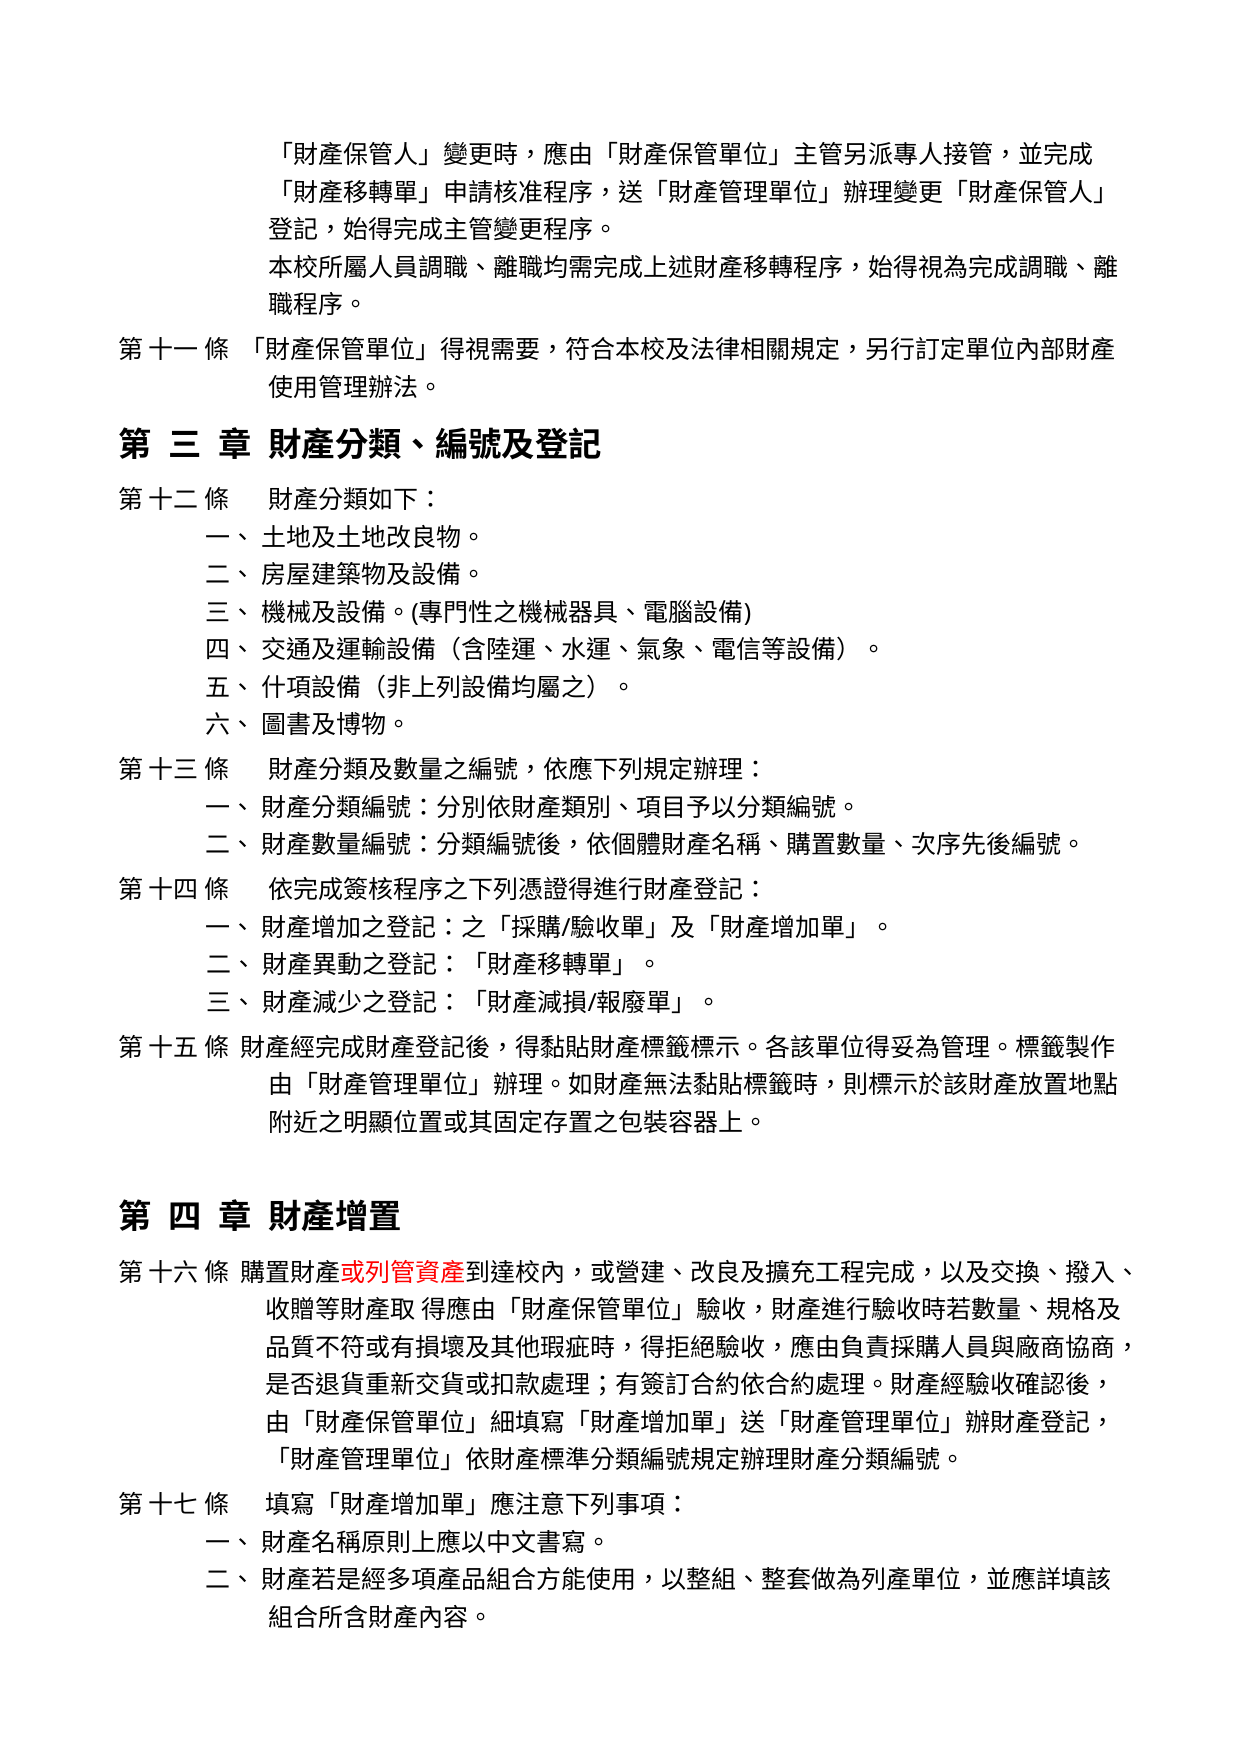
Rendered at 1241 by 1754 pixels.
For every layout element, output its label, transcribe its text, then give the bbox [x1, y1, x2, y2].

text 第 十四 條 依完成簽核程序之下列憑證得進行財產登記： [118, 869, 1122, 907]
text 第 十一 條 「財產保管單位」得視需要，符合本校及法律相關規定，另行訂定單位內部財產使用管理辦法。 [118, 329, 1122, 404]
text 二、 財產數量編號：分類編號後，依個體財產名稱、購置數量、次序先後編號。 [206, 824, 1122, 862]
text 二、 房屋建築物及設備。 [206, 554, 1122, 592]
text 二、 財產若是經多項產品組合方能使用，以整組、整套做為列產單位，並應詳填該組合所含財產內容。 [206, 1559, 1122, 1634]
text 第 十二 條 財產分類如下： [118, 479, 1122, 517]
subtitle 第 三 章 財產分類、編號及登記 [118, 404, 1122, 479]
text 三、 財產減少之登記：「財產減損/報廢單」。 [206, 982, 1122, 1019]
text 一、 財產名稱原則上應以中文書寫。 [206, 1522, 1122, 1559]
subtitle 第 四 章 財產增置 [118, 1177, 1122, 1252]
text 三、 機械及設備。(專門性之機械器具、電腦設備) [206, 592, 1122, 629]
text 第 十七 條 填寫「財產增加單」應注意下列事項： [118, 1484, 1122, 1522]
text 本校所屬人員調職、離職均需完成上述財產移轉程序，始得視為完成調職、離職程序。 [268, 247, 1122, 322]
text 第 十六 條 購置財產或列管資產到達校內，或營建、改良及擴充工程完成，以及交換、撥入、收贈等財產取 得應由「財產保管單位」驗收，財產進行驗收時若數量、規格及品質不符或有損壞及其他瑕疵時，得拒絕驗收，應由負責採購人員與廠商協商，是否退貨重新交貨或扣款處理；有簽訂合約依合約處理。財產經驗收確認後，由「財產保管單位」細填寫「財產增加單」送「財產管理單位」辦財產登記，「財產管理單位」依財產標準分類編號規定辦理財產分類編號。 [118, 1252, 1122, 1477]
text 第 十三 條 財產分類及數量之編號，依應下列規定辦理： [118, 749, 1122, 787]
text 六、 圖書及博物。 [206, 704, 1122, 742]
text 一、 財產增加之登記：之「採購/驗收單」及「財產增加單」。 [206, 907, 1122, 944]
text 第 十五 條 財產經完成財產登記後，得黏貼財產標籤標示。各該單位得妥為管理。標籤製作由「財產管理單位」辦理。如財產無法黏貼標籤時，則標示於該財產放置地點附近之明顯位置或其固定存置之包裝容器上。 [118, 1027, 1122, 1139]
text 四、 交通及運輸設備（含陸運、水運、氣象、電信等設備）。 [206, 629, 1122, 667]
text 一、 土地及土地改良物。 [206, 517, 1122, 554]
text 五、 什項設備（非上列設備均屬之）。 [206, 667, 1122, 704]
text 一、 財產分類編號：分別依財產類別、項目予以分類編號。 [206, 787, 1122, 824]
text 二、 財產異動之登記：「財產移轉單」。 [206, 944, 1122, 982]
text 「財產保管人」變更時，應由「財產保管單位」主管另派專人接管，並完成「財產移轉單」申請核准程序，送「財產管理單位」辦理變更「財產保管人」登記，始得完成主管變更程序。 [268, 134, 1122, 247]
